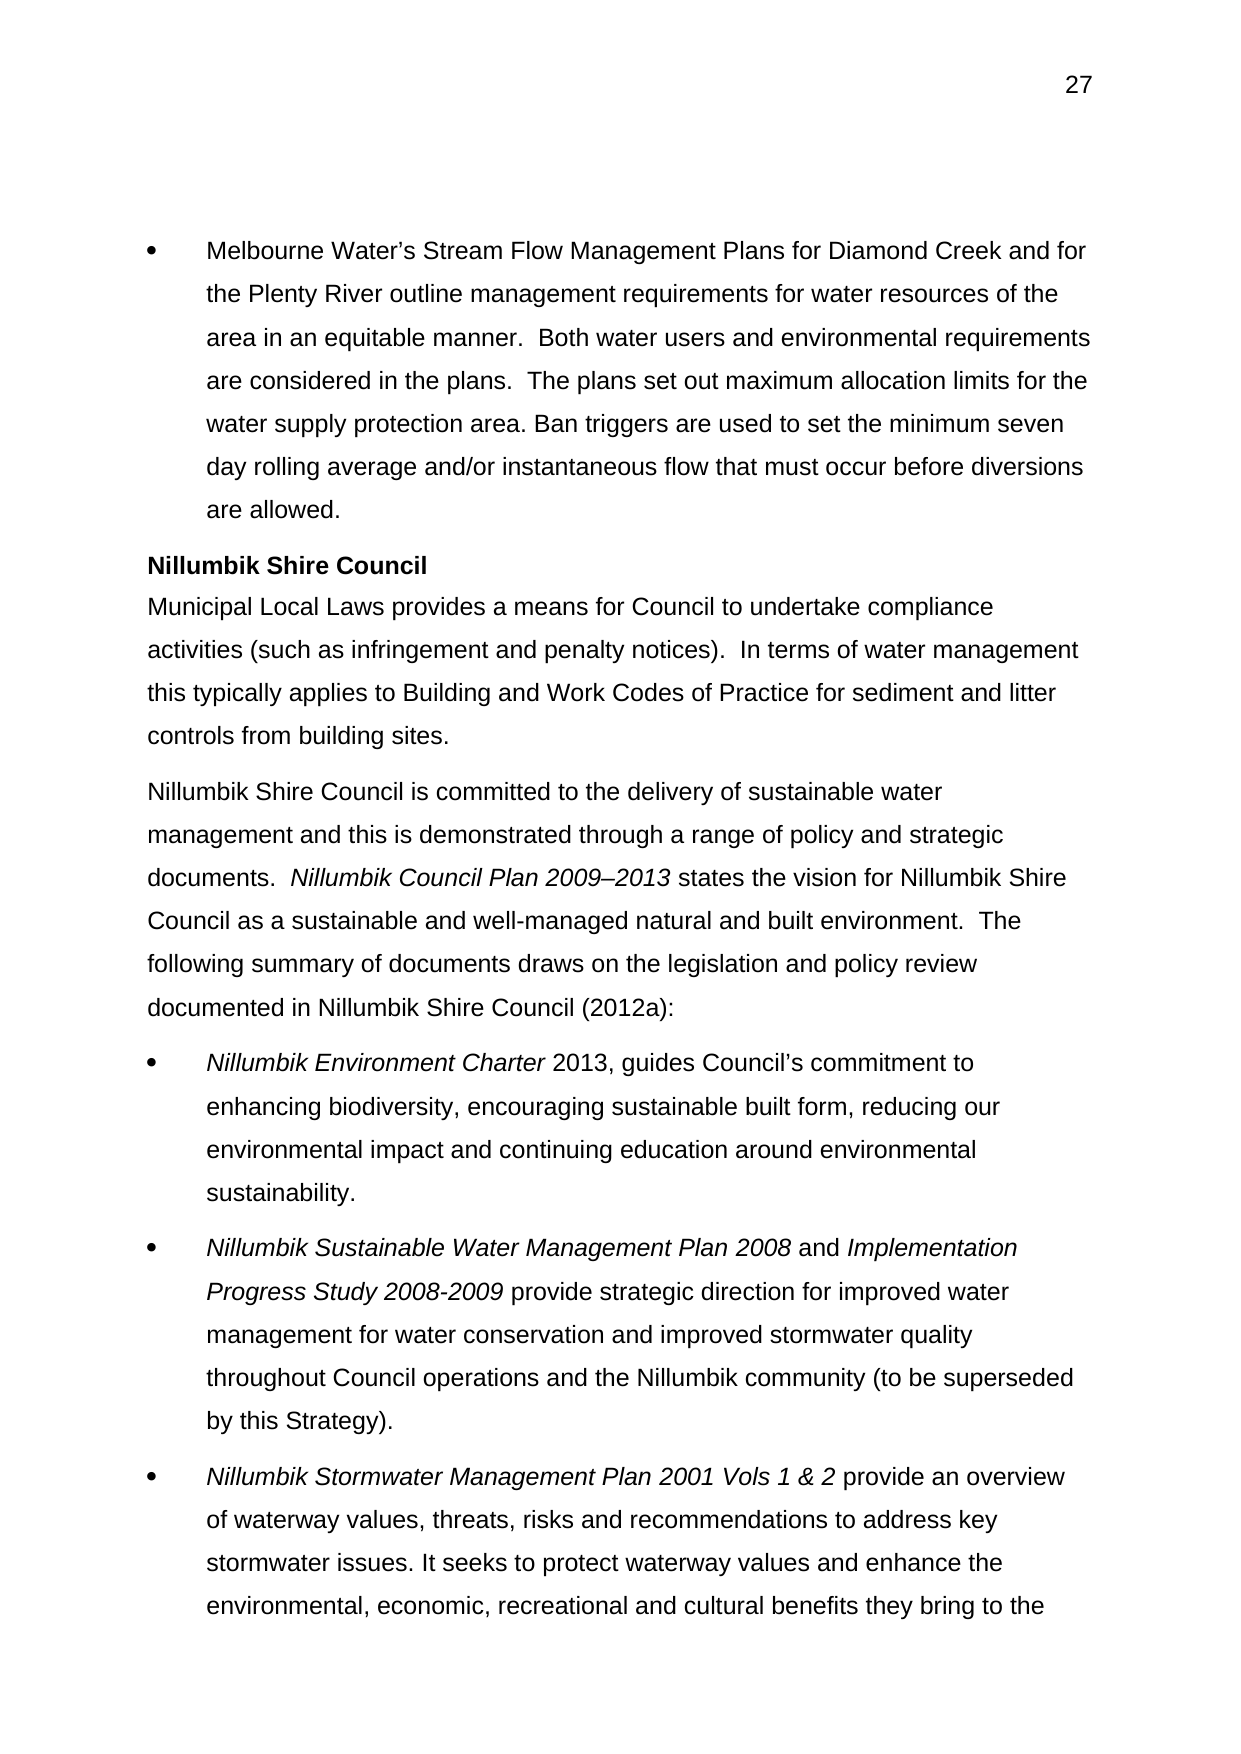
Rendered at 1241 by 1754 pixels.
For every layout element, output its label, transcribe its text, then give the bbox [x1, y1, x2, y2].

list Melbourne Water’s Stream Flow Management Plans for Diamond Creek and for the Plenty River outline management requirements for water resources of the area in an equitable manner. Both water users and environmental requirements are considered in the plans. The plans set out maximum allocation limits for the water supply protection area. Ban triggers are used to set the minimum seven day rolling average and/or instantaneous flow that must occur before diversions are allowed. [147, 236, 1093, 524]
text Municipal Local Laws provides a means for Council to undertake compliance activities (such as infringement and penalty notices). In terms of water management this typically applies to Building and Work Codes of Practice for sediment and litter controls from building sites. [147, 592, 1093, 750]
subtitle Nillumbik Shire Council [147, 551, 1093, 579]
text Nillumbik Shire Council is committed to the delivery of sustainable water management and this is demonstrated through a range of policy and strategic documents. Nillumbik Council Plan 2009–2013 states the vision for Nillumbik Shire Council as a sustainable and well-managed natural and built environment. The following summary of documents draws on the legislation and policy review documented in Nillumbik Shire Council (2012a): [147, 777, 1093, 1021]
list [147, 1462, 1093, 1620]
list Nillumbik Environment Charter 2013, guides Council’s commitment to enhancing biodiversity, encouraging sustainable built form, reducing our environmental impact and continuing education around environmental sustainability. [147, 1048, 1093, 1206]
list Nillumbik Sustainable Water Management Plan 2008 and Implementation Progress Study 2008-2009 provide strategic direction for improved water management for water conservation and improved stormwater quality throughout Council operations and the Nillumbik community (to be superseded by this Strategy). [147, 1233, 1093, 1435]
